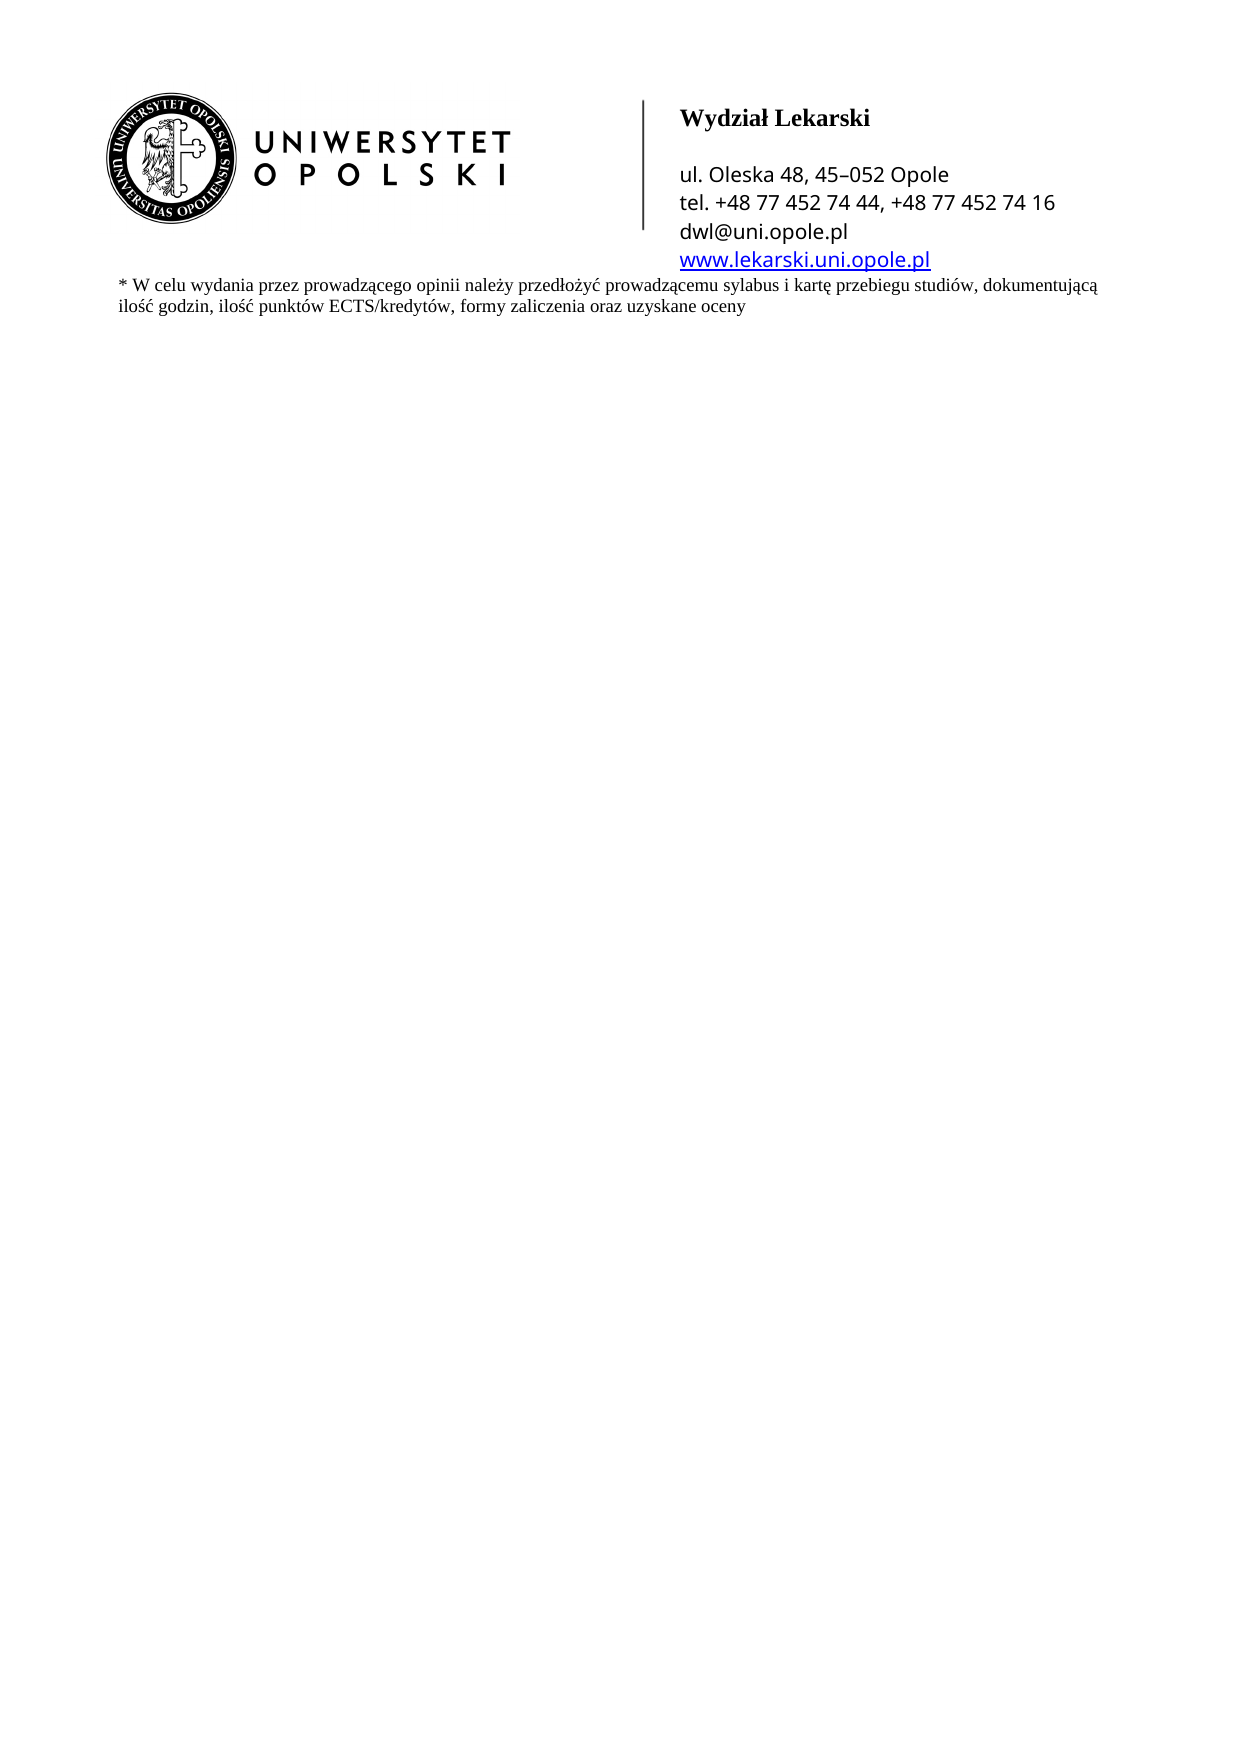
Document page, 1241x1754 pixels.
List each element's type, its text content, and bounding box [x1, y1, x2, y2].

picture [634, 83, 674, 241]
picture [95, 82, 521, 234]
text * W celu wydania przez prowadzącego opinii należy przedłożyć prowadzącemu sylabus i kartę przebiegu studiów, dokumentującą ilość godzin, ilość punktów ECTS/kredytów, formy zaliczenia oraz uzyskane oceny [118, 274, 1122, 317]
